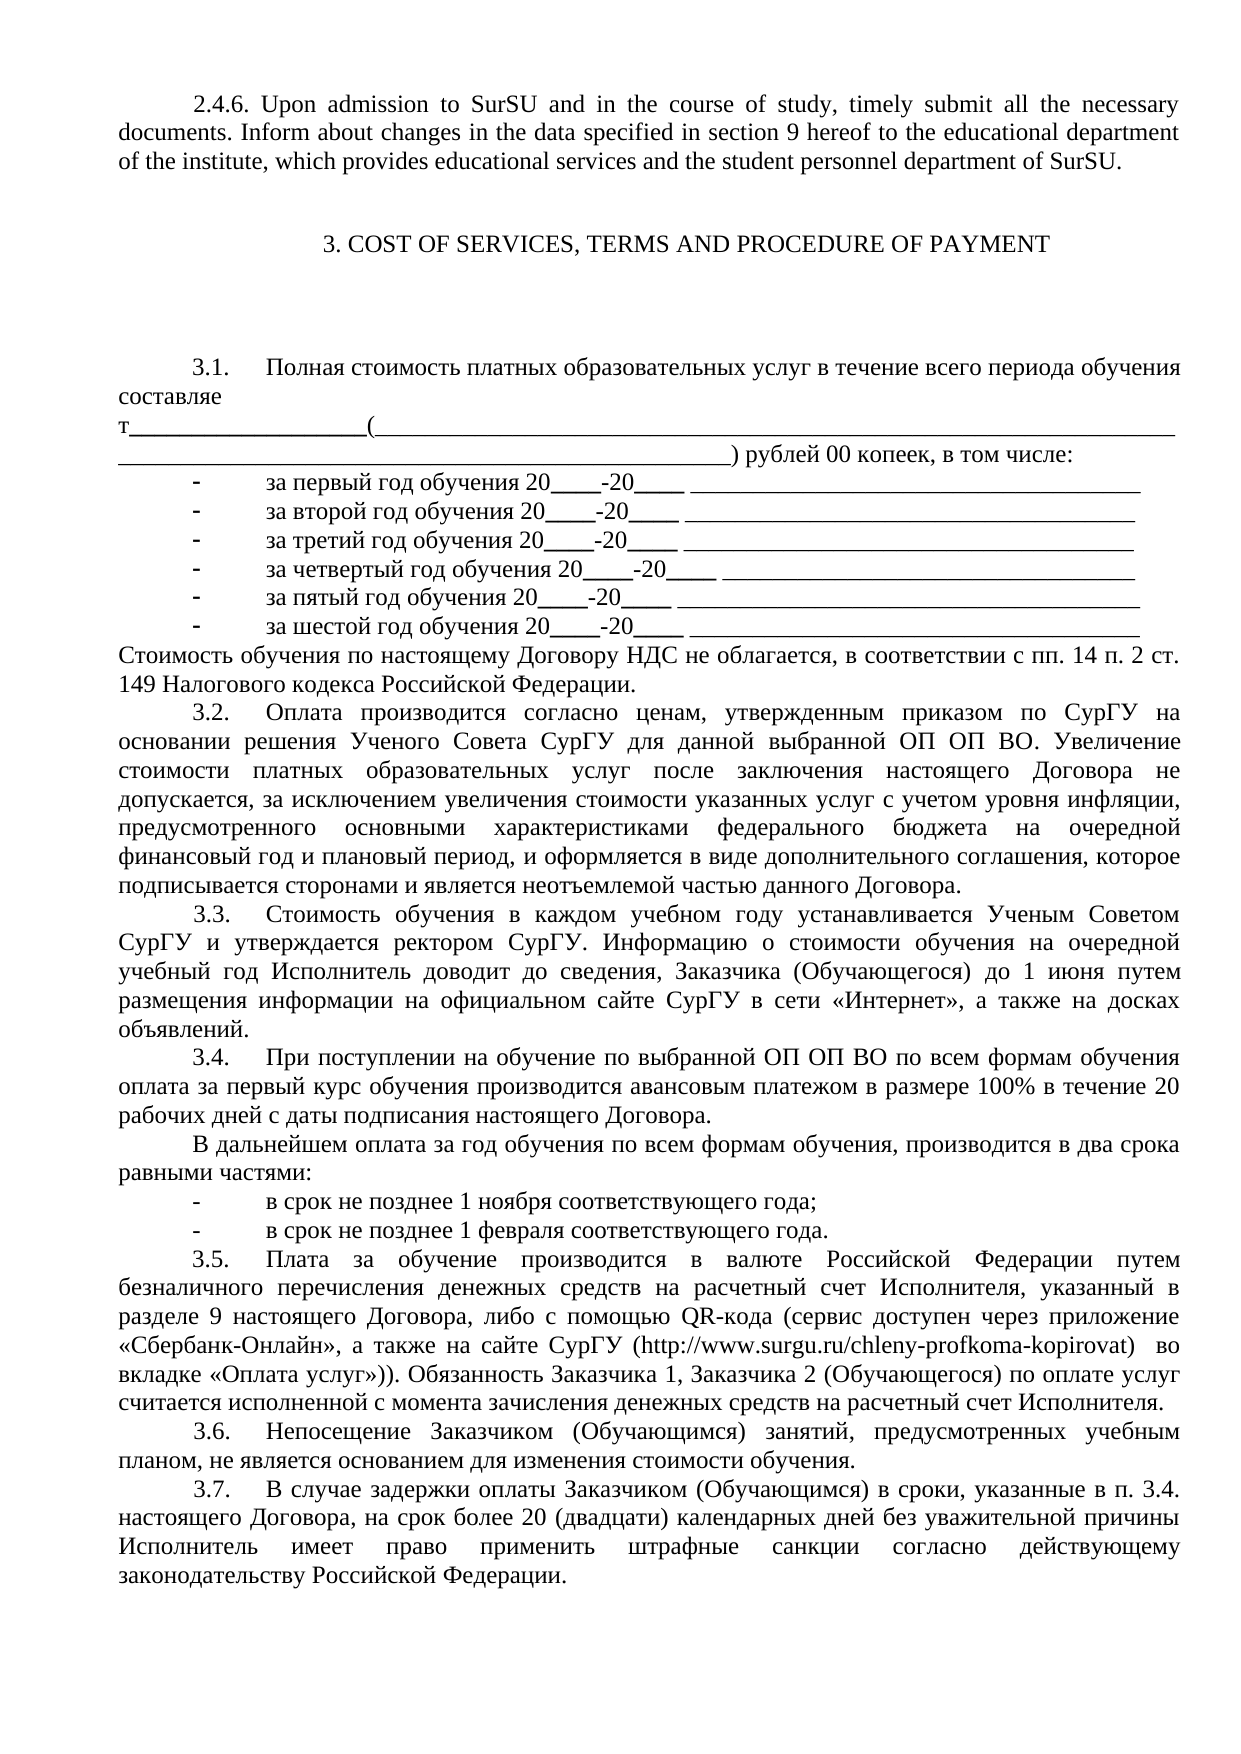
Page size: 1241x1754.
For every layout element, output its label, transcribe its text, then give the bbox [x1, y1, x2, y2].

list за четвертый год обучения 20____-20____ _________________________________ [118, 554, 1181, 582]
text 3.2. Оплата производится согласно ценам, утвержденным приказом по СурГУ на основании решения Ученого Совета СурГУ для данной выбранной ОП ОП ВО. Увеличение стоимости платных образовательных услуг после заключения настоящего Договора не допускается, за исключением увеличения стоимости указанных услуг с учетом уровня инфляции, предусмотренного основными характеристиками федерального бюджета на очередной финансовый год и плановый период, и оформляется в виде дополнительного соглашения, которое подписывается сторонами и является неотъемлемой частью данного Договора. [118, 697, 1181, 755]
list за пятый год обучения 20____-20____ _____________________________________ [118, 582, 1181, 611]
text - в срок не позднее 1 ноября соответствующего года; [118, 1186, 1181, 1215]
text Стоимость обучения по настоящему Договору НДС не облагается, в соответствии с пп. 14 п. 2 ст. 149 Налогового кодекса Российской Федерации. [118, 640, 1181, 697]
text 3.3. Стоимость обучения в каждом учебном году устанавливается Ученым Советом СурГУ и утверждается ректором СурГУ. Информацию о стоимости обучения на очередной учебный год Исполнитель доводит до сведения, Заказчика (Обучающегося) до 1 июня путем размещения информации на официальном сайте СурГУ в сети «Интернет», а также на досках объявлений. [118, 899, 1181, 1042]
text - в срок не позднее 1 февраля соответствующего года. [118, 1215, 1181, 1244]
text 3.4. При поступлении на обучение по выбранной ОП ОП ВО по всем формам обучения оплата за первый курс обучения производится авансовым платежом в размере 100% в течение 20 рабочих дней с даты подписания настоящего Договора. [118, 1042, 1181, 1129]
text 2.4.6. Upon admission to SurSU and in the course of study, timely submit all the necessary documents. Inform about changes in the data specified in section 9 hereof to the educational department of the institute, which provides educational services and the student personnel department of SurSU. [118, 89, 1181, 175]
list за второй год обучения 20____-20____ ____________________________________ [118, 496, 1181, 525]
text В дальнейшем оплата за год обучения по всем формам обучения, производится в два срока равными частями: [118, 1129, 1181, 1186]
text 3. COST OF SERVICES, TERMS AND PROCEDURE OF PAYMENT [118, 229, 1181, 257]
text 3.1. Полная стоимость платных образовательных услуг в течение всего периода обучения составляет___________________(_________________________________________________________________________________________________________________) рублей 00 копеек, в том числе: [118, 352, 1181, 467]
text 3.5. Плата за обучение производится в валюте Российской Федерации путем безналичного перечисления денежных средств на расчетный счет Исполнителя, указанный в разделе 9 настоящего Договора, либо с помощью QR-кода (сервис доступен через приложение «Сбербанк-Онлайн», а также на сайте СурГУ (http://www.surgu.ru/chleny-profkoma-kopirovat) во вкладке «Оплата услуг»)). Обязанность Заказчика 1, Заказчика 2 (Обучающегося) по оплате услуг считается исполненной с момента зачисления денежных средств на расчетный счет Исполнителя. [118, 1244, 1181, 1416]
list за первый год обучения 20____-20____ ____________________________________ [118, 467, 1181, 496]
text 3.7. В случае задержки оплаты Заказчиком (Обучающимся) в сроки, указанные в п. 3.4. настоящего Договора, на срок более 20 (двадцати) календарных дней без уважительной причины Исполнитель имеет право применить штрафные санкции согласно действующему законодательству Российской Федерации. [118, 1474, 1181, 1589]
text 3.2. Оплата производится согласно ценам, утвержденным приказом по СурГУ на основании решения Ученого Совета СурГУ для данной выбранной ОП ОП ВО. Увеличение стоимости платных образовательных услуг после заключения настоящего Договора не допускается, за исключением увеличения стоимости указанных услуг с учетом уровня инфляции, предусмотренного основными характеристиками федерального бюджета на очередной финансовый год и плановый период, и оформляется в виде дополнительного соглашения, которое подписывается сторонами и является неотъемлемой частью данного Договора. [118, 841, 1181, 899]
text 3.6. Непосещение Заказчиком (Обучающимся) занятий, предусмотренных учебным планом, не является основанием для изменения стоимости обучения. [118, 1416, 1181, 1474]
list за шестой год обучения 20____-20____ ____________________________________ [118, 611, 1181, 640]
list за третий год обучения 20____-20____ ____________________________________ [118, 525, 1181, 554]
